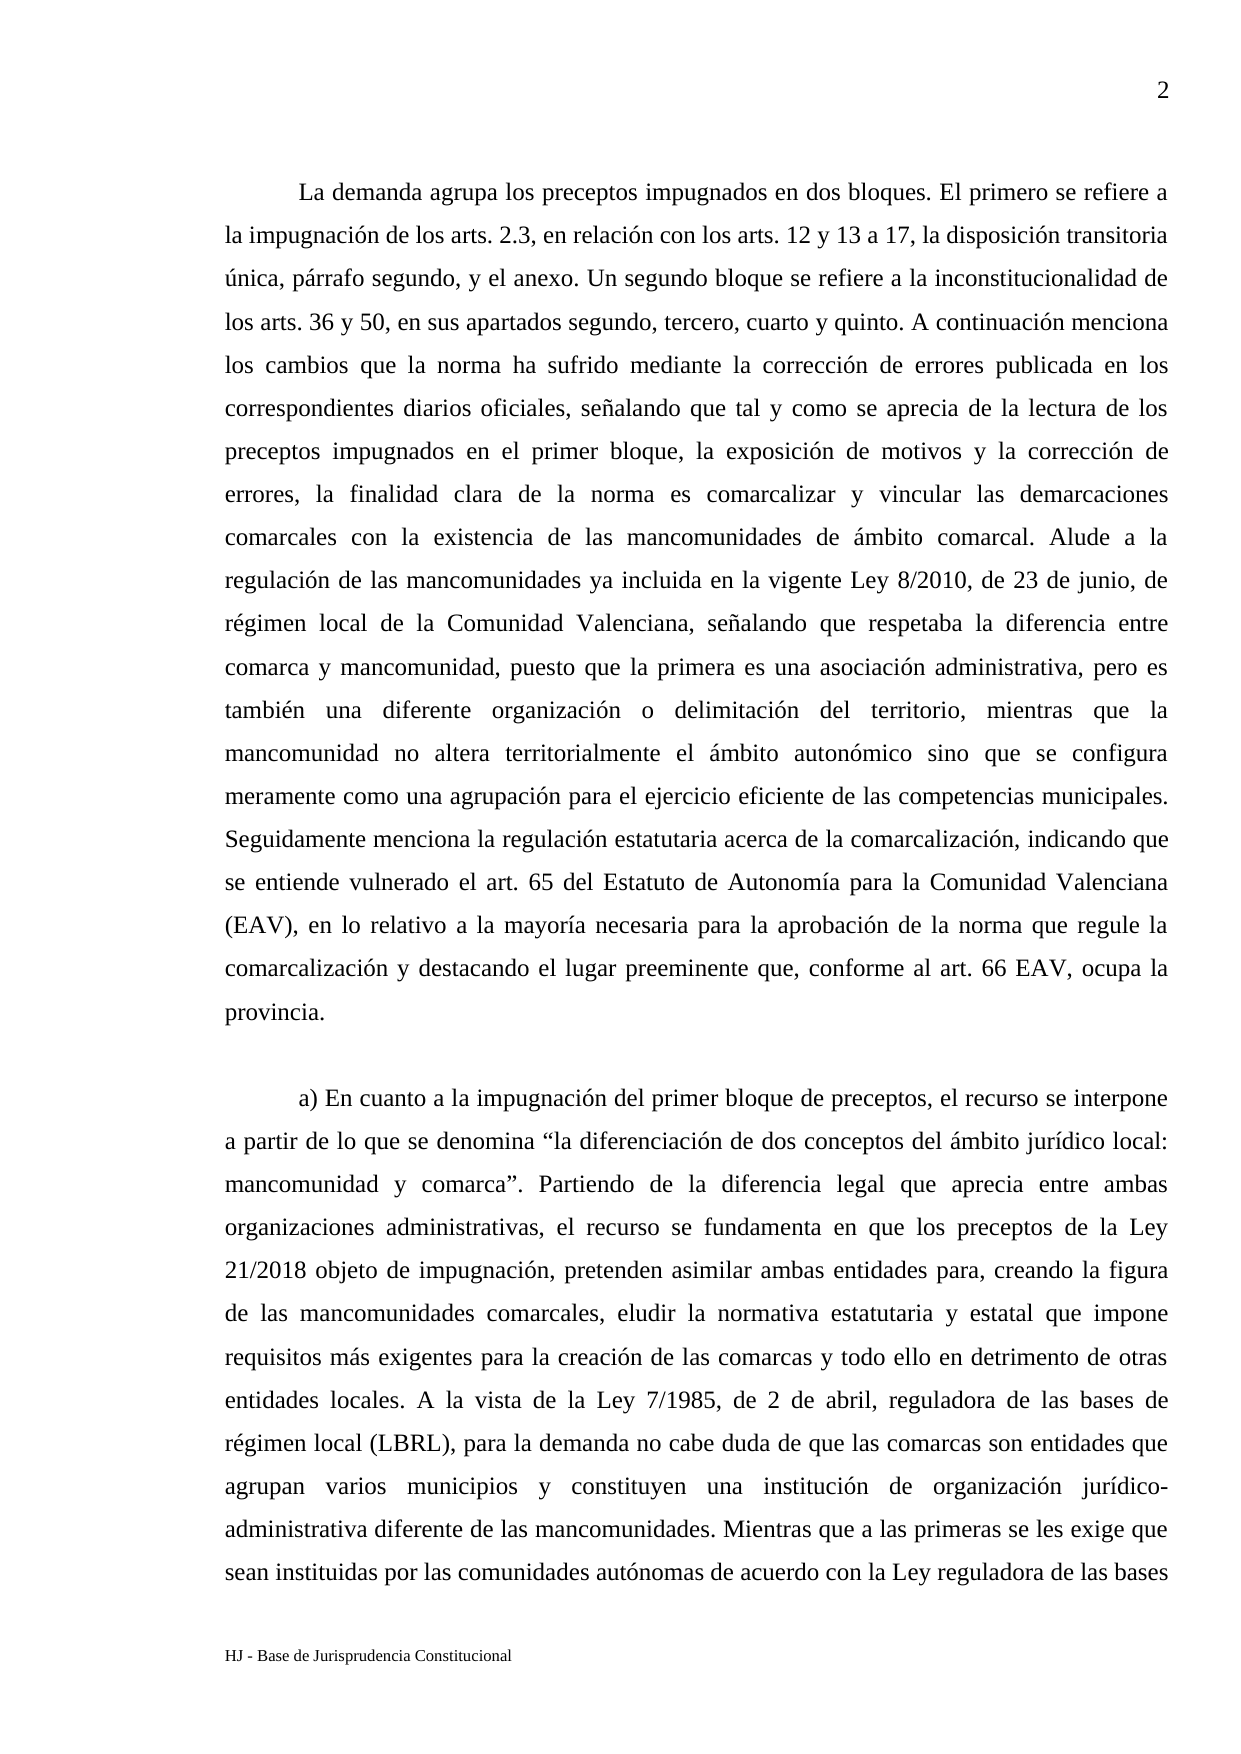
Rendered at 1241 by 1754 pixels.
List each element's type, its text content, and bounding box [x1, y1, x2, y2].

text La demanda agrupa los preceptos impugnados en dos bloques. El primero se refiere a la impugnación de los arts. 2.3, en relación con los arts. 12 y 13 a 17, la disposición transitoria única, párrafo segundo, y el anexo. Un segundo bloque se refiere a la inconstitucionalidad de los arts. 36 y 50, en sus apartados segundo, tercero, cuarto y quinto. A continuación menciona los cambios que la norma ha sufrido mediante la corrección de errores publicada en los correspondientes diarios oficiales, señalando que tal y como se aprecia de la lectura de los preceptos impugnados en el primer bloque, la exposición de motivos y la corrección de errores, la finalidad clara de la norma es comarcalizar y vincular las demarcaciones comarcales con la existencia de las mancomunidades de ámbito comarcal. Alude a la regulación de las mancomunidades ya incluida en la vigente Ley 8/2010, de 23 de junio, de régimen local de la Comunidad Valenciana, señalando que respetaba la diferencia entre comarca y mancomunidad, puesto que la primera es una asociación administrativa, pero es también una diferente organización o delimitación del territorio, mientras que la mancomunidad no altera territorialmente el ámbito autonómico sino que se configura meramente como una agrupación para el ejercicio eficiente de las competencias municipales. Seguidamente menciona la regulación estatutaria acerca de la comarcalización, indicando que se entiende vulnerado el art. 65 del Estatuto de Autonomía para la Comunidad Valenciana (EAV), en lo relativo a la mayoría necesaria para la aprobación de la norma que regule la comarcalización y destacando el lugar preeminente que, conforme al art. 66 EAV, ocupa la provincia. [224, 177, 1169, 1025]
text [224, 1083, 1169, 1586]
